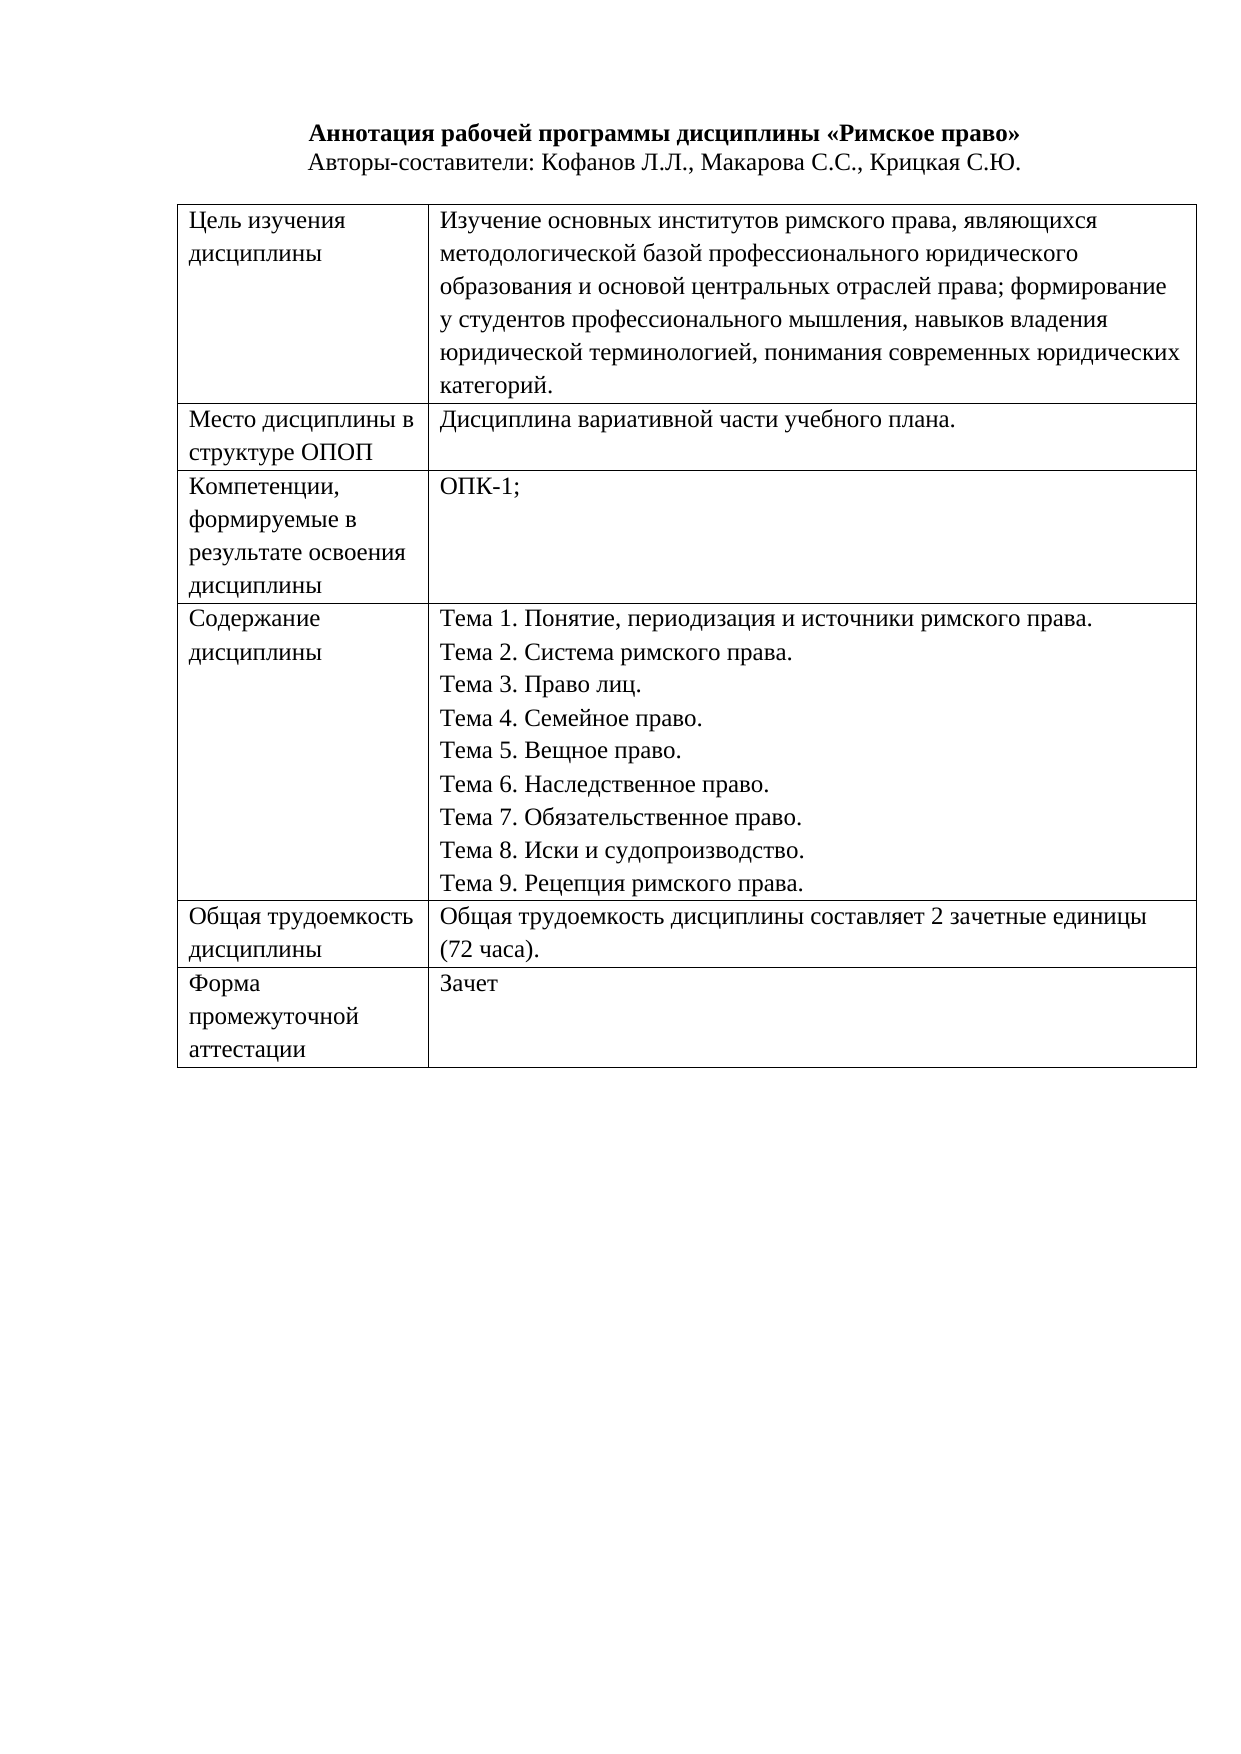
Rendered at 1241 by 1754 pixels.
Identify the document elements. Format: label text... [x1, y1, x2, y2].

table_header Цель изучения дисциплины [178, 205, 428, 403]
table_cell ОПК-1; [429, 471, 1196, 602]
table_cell Место дисциплины в структуре ОПОП [178, 404, 428, 470]
table_cell Компетенции, формируемые в результате освоения дисциплины [178, 471, 428, 602]
table_cell Тема 1. Понятие, периодизация и источники римского права. Тема 2. Система римского права. Тема 3. Право лиц. Тема 4. Семейное право. Тема 5. Вещное право. Тема 6. Наследственное право. Тема 7. Обязательственное право. Тема 8. Иски и судопроизводство. Тема 9. Рецепция римского права. [429, 604, 1196, 900]
table_cell Зачет [429, 968, 1196, 1067]
table_cell Дисциплина вариативной части учебного плана. [429, 404, 1196, 470]
list Авторы-составители: Кофанов Л.Л., Макарова С.С., Крицкая С.Ю. [177, 147, 1152, 176]
table_header Изучение основных институтов римского права, являющихся методологической базой профессионального юридического образования и основой центральных отраслей права; формирование у студентов профессионального мышления, навыков владения юридической терминологией, понимания современных юридических категорий. [429, 205, 1196, 403]
table_cell Содержание дисциплины [178, 604, 428, 900]
table_cell Общая трудоемкость дисциплины составляет 2 зачетные единицы (72 часа). [429, 901, 1196, 967]
table_cell Форма промежуточной аттестации [178, 968, 428, 1067]
table_cell Общая трудоемкость дисциплины [178, 901, 428, 967]
list Аннотация рабочей программы дисциплины «Римское право» [177, 118, 1152, 147]
